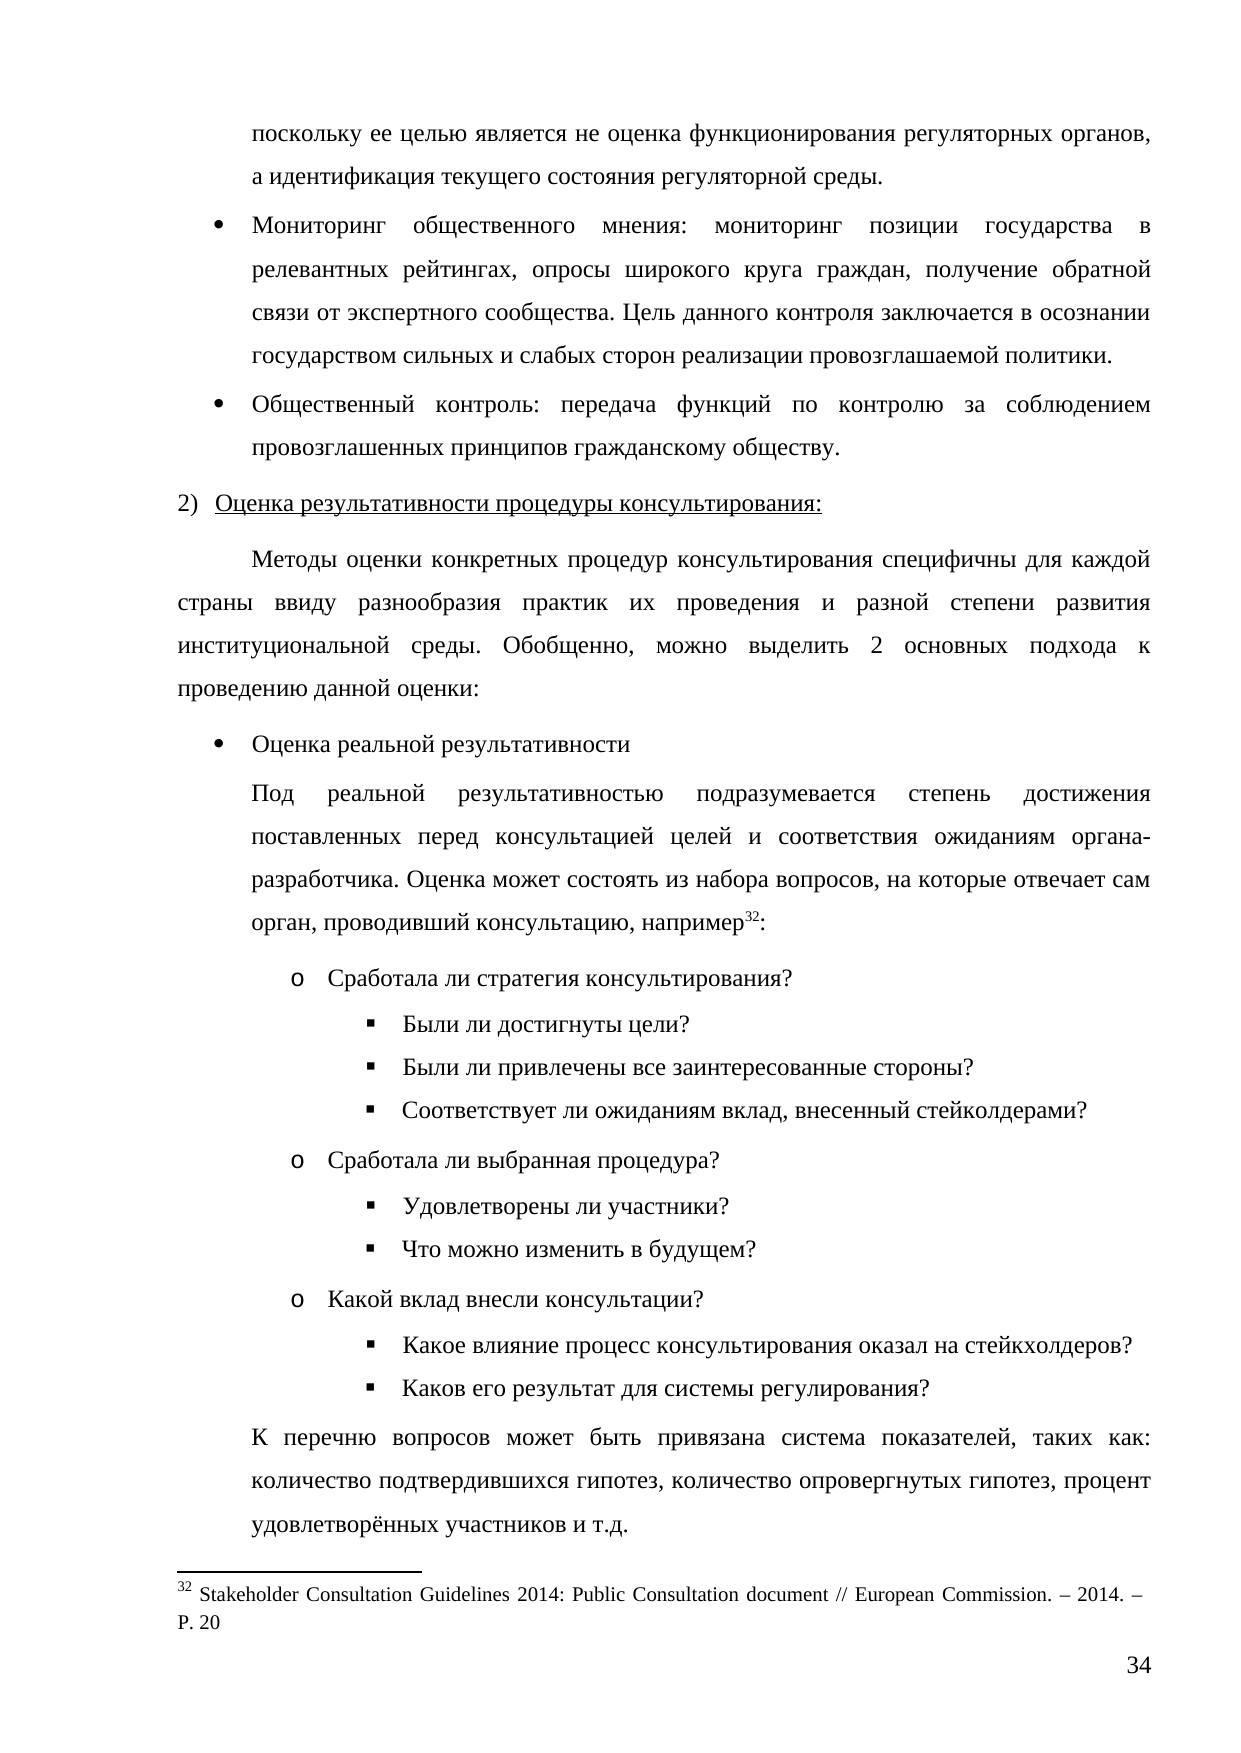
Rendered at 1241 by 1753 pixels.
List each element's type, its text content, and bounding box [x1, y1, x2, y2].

list Оценка реальной результативности [214, 729, 1152, 757]
list Общественный контроль: передача функций по контролю за соблюдением провозглашенных принципов гражданскому обществу. [214, 389, 1152, 461]
list Какой вклад внесли консультации? [290, 1284, 1152, 1314]
list Соответствует ли ожиданиям вклад, внесенный стейколдерами? [364, 1096, 1152, 1124]
list Были ли достигнуты цели? [365, 1009, 1152, 1038]
list Каков его результат для системы регулирования? [364, 1373, 1152, 1402]
list Что можно изменить в будущем? [364, 1234, 1152, 1263]
list Какое влияние процесс консультирования оказал на стейкхолдеров? [365, 1330, 1152, 1359]
list Мониторинг общественного мнения: мониторинг позиции государства в релевантных рейтингах, опросы широкого круга граждан, получение обратной связи от экспертного сообщества. Цель данного контроля заключается в осознании государством сильных и слабых сторон реализации провозглашаемой политики. [214, 211, 1152, 369]
list Сработала ли стратегия консультирования? [290, 963, 1152, 994]
text Методы оценки конкретных процедур консультирования специфичны для каждой страны ввиду разнообразия практик их проведения и разной степени развития институциональной среды. Обобщенно, можно выделить 2 основных подхода к проведению данной оценки: [177, 544, 1152, 702]
list Сработала ли выбранная процедура? [290, 1145, 1152, 1176]
list Были ли привлечены все заинтересованные стороны? [365, 1052, 1152, 1081]
text К перечню вопросов может быть привязана система показателей, таких как: количество подтвердившихся гипотез, количество опровергнутых гипотез, процент удовлетворённых участников и т.д. [251, 1422, 1152, 1537]
text Под реальной результативностью подразумевается степень достижения поставленных перед консультацией целей и соответствия ожиданиям органа-разработчика. Оценка может состоять из набора вопросов, на которые отвечает сам орган, проводивший консультацию, например: [251, 778, 1152, 936]
list Удовлетворены ли участники? [365, 1191, 1152, 1220]
list Оценка результативности процедуры консультирования: [177, 488, 1152, 517]
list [214, 118, 1152, 190]
